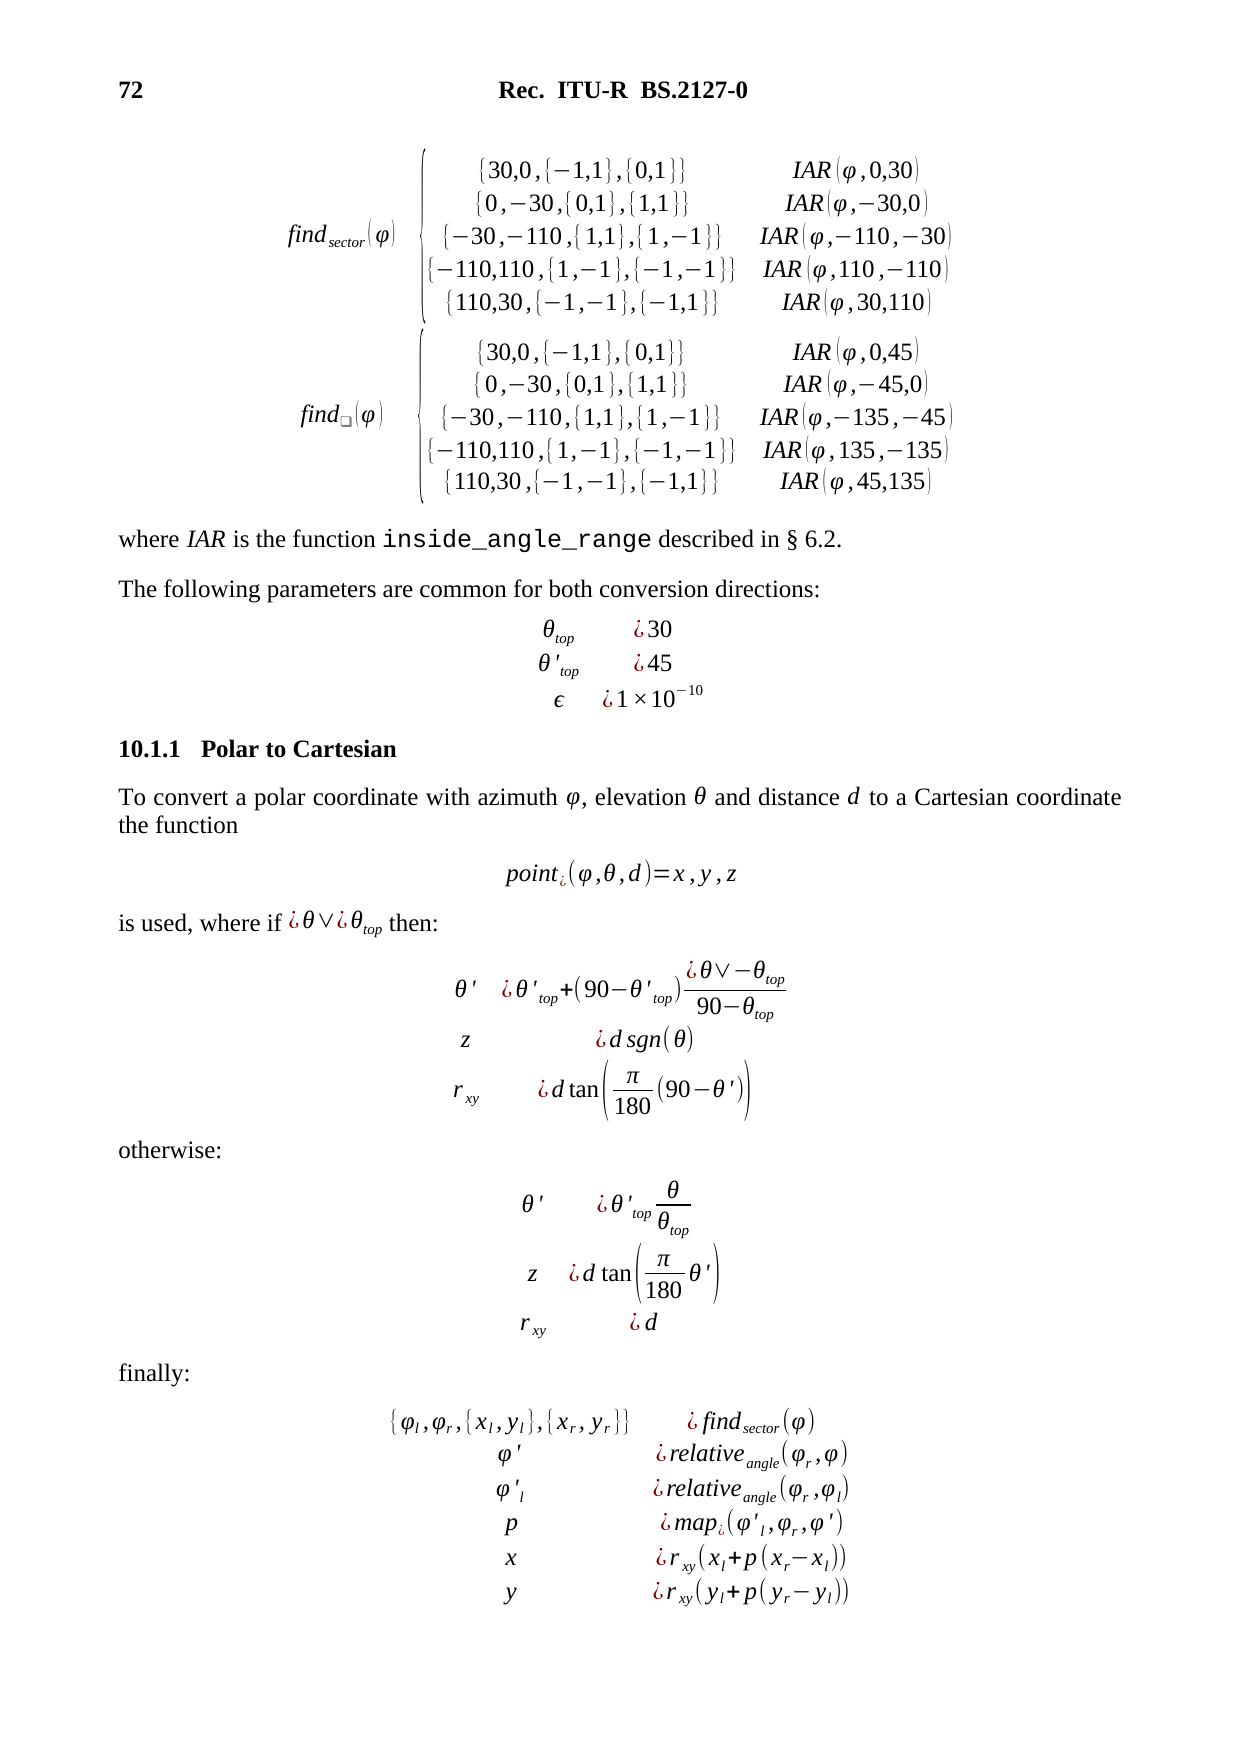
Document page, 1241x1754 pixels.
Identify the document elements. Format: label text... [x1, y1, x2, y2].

text is used, where if then: [118, 907, 1122, 938]
text finally: [118, 1358, 1122, 1387]
text To convert a polar coordinate with azimuth , elevation and distance to a Cartesian coordinate the function [118, 782, 1122, 839]
subtitle 10.1.1 Polar to Cartesian [118, 734, 1122, 763]
text where is the function inside_angle_range described in § 6.2. [118, 524, 1122, 555]
text otherwise: [118, 1135, 1122, 1164]
text The following parameters are common for both conversion directions: [118, 574, 1122, 603]
